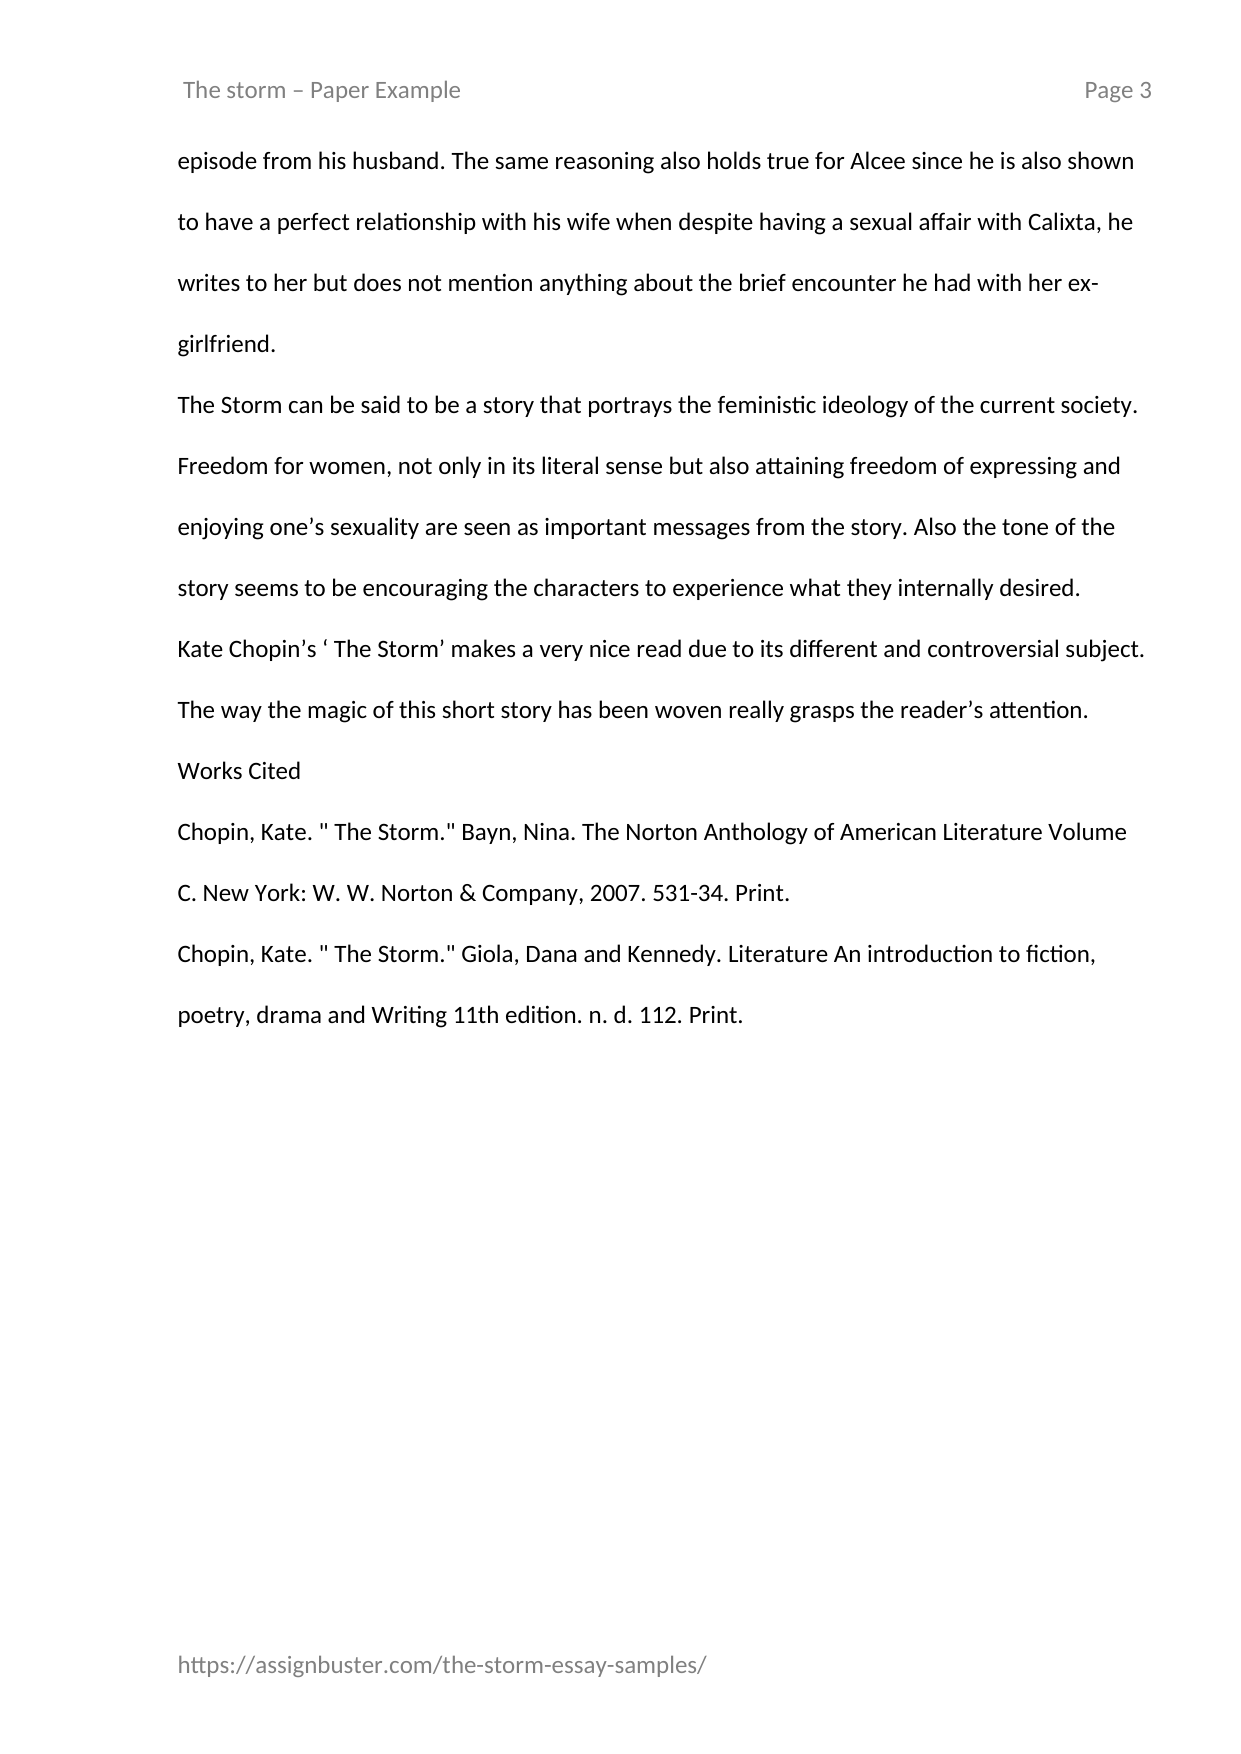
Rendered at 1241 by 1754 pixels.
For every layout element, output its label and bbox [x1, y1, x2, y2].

text [177, 145, 1152, 1030]
